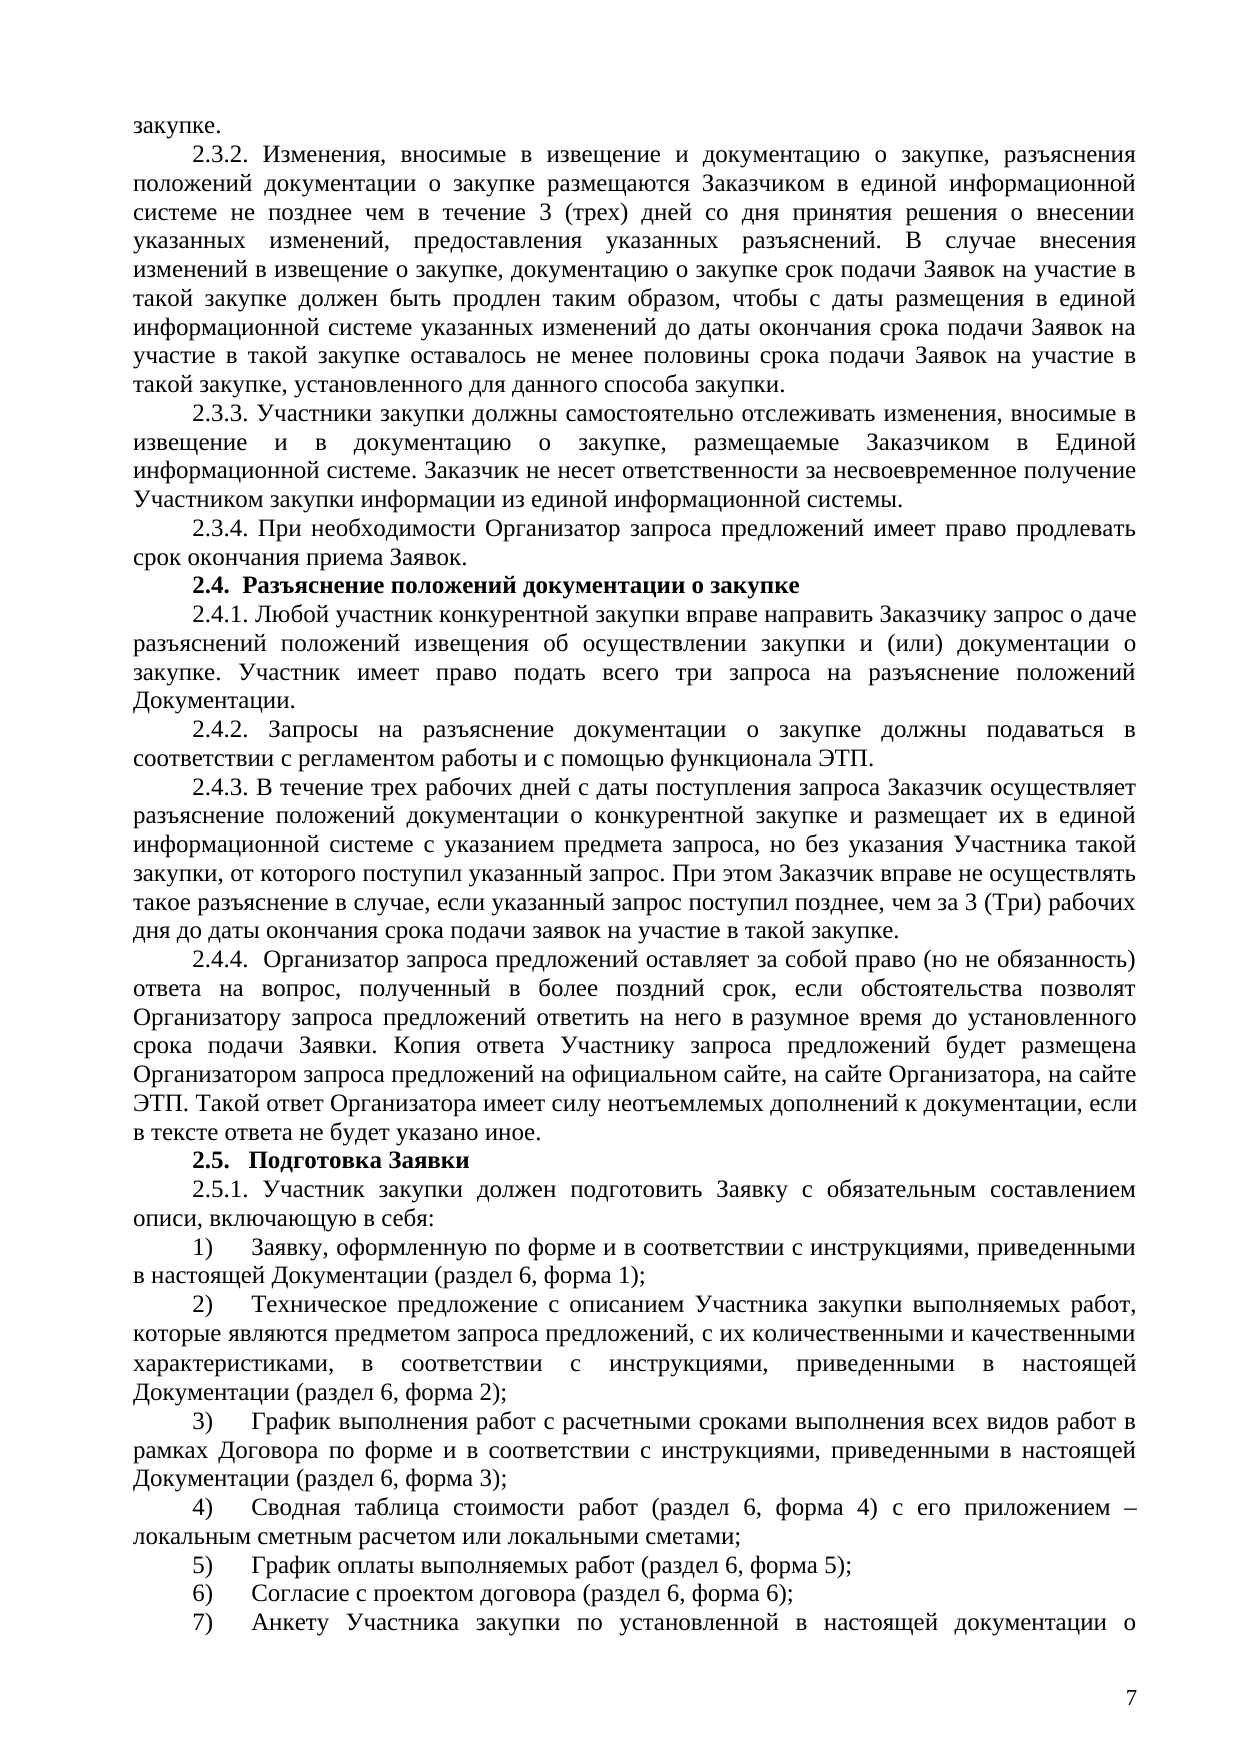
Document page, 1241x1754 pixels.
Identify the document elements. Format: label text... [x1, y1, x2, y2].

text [133, 111, 1137, 139]
text 2.3.3. Участники закупки должны самостоятельно отслеживать изменения, вносимые в извещение и в документацию о закупке, размещаемые Заказчиком в Единой информационной системе. Заказчик не несет ответственности за несвоевременное получение Участником закупки информации из единой информационной системы. [133, 398, 1137, 513]
text 2.5.1. Участник закупки должен подготовить Заявку с обязательным составлением описи, включающую в себя: [133, 1174, 1137, 1232]
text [133, 1607, 1137, 1636]
text 5) График оплаты выполняемых работ (раздел 6, форма 5); [133, 1550, 1137, 1578]
text 2.4.3. В течение трех рабочих дней с даты поступления запроса Заказчик осуществляет разъяснение положений документации о конкурентной закупке и размещает их в единой информационной системе с указанием предмета запроса, но без указания Участника такой закупки, от которого поступил указанный запрос. При этом Заказчик вправе не осуществлять такое разъяснение в случае, если указанный запрос поступил позднее, чем за 3 (Три) рабочих дня до даты окончания срока подачи заявок на участие в такой закупке. [133, 772, 1137, 944]
list 2.5. Подготовка Заявки [133, 1146, 1137, 1174]
text 6) Согласие с проектом договора (раздел 6, форма 6); [133, 1578, 1137, 1607]
text 1) Заявку, оформленную по форме и в соответствии с инструкциями, приведенными в настоящей Документации (раздел 6, форма 1); [133, 1232, 1137, 1289]
text 2.4. Разъяснение положений документации о закупке [133, 571, 1137, 599]
text 2.3.2. Изменения, вносимые в извещение и документацию о закупке, разъяснения положений документации о закупке размещаются Заказчиком в единой информационной системе не позднее чем в течение 3 (трех) дней со дня принятия решения о внесении указанных изменений, предоставления указанных разъяснений. В случае внесения изменений в извещение о закупке, документацию о закупке срок подачи Заявок на участие в такой закупке должен быть продлен таким образом, чтобы с даты размещения в единой информационной системе указанных изменений до даты окончания срока подачи Заявок на участие в такой закупке оставалось не менее половины срока подачи Заявок на участие в такой закупке, установленного для данного способа закупки. [133, 139, 1137, 398]
text 2.4.2. Запросы на разъяснение документации о закупке должны подаваться в соответствии с регламентом работы и с помощью функционала ЭТП. [133, 714, 1137, 772]
text 2.4.1. Любой участник конкурентной закупки вправе направить Заказчику запрос о даче разъяснений положений извещения об осуществлении закупки и (или) документации о закупке. Участник имеет право подать всего три запроса на разъяснение положений Документации. [133, 599, 1137, 714]
list 2) Техническое предложение с описанием Участника закупки выполняемых работ, которые являются предметом запроса предложений, с их количественными и качественными характеристиками, в соответствии с инструкциями, приведенными в настоящей Документации (раздел 6, форма 2); [133, 1289, 1137, 1406]
text 2.3.4. При необходимости Организатор запроса предложений имеет право продлевать срок окончания приема Заявок. [133, 513, 1137, 571]
text 4) Сводная таблица стоимости работ (раздел 6, форма 4) с его приложением – локальным сметным расчетом или локальными сметами; [133, 1492, 1137, 1550]
text 2.4.4. Организатор запроса предложений оставляет за собой право (но не обязанность) ответа на вопрос, полученный в более поздний срок, если обстоятельства позволят Организатору запроса предложений ответить на него в разумное время до установленного срока подачи Заявки. Копия ответа Участнику запроса предложений будет размещена Организатором запроса предложений на официальном сайте, на сайте Организатора, на сайте ЭТП. Такой ответ Организатора имеет силу неотъемлемых дополнений к документации, если в тексте ответа не будет указано иное. [133, 944, 1137, 1146]
text 3) График выполнения работ с расчетными сроками выполнения всех видов работ в рамках Договора по форме и в соответствии с инструкциями, приведенными в настоящей Документации (раздел 6, форма 3); [133, 1406, 1137, 1492]
